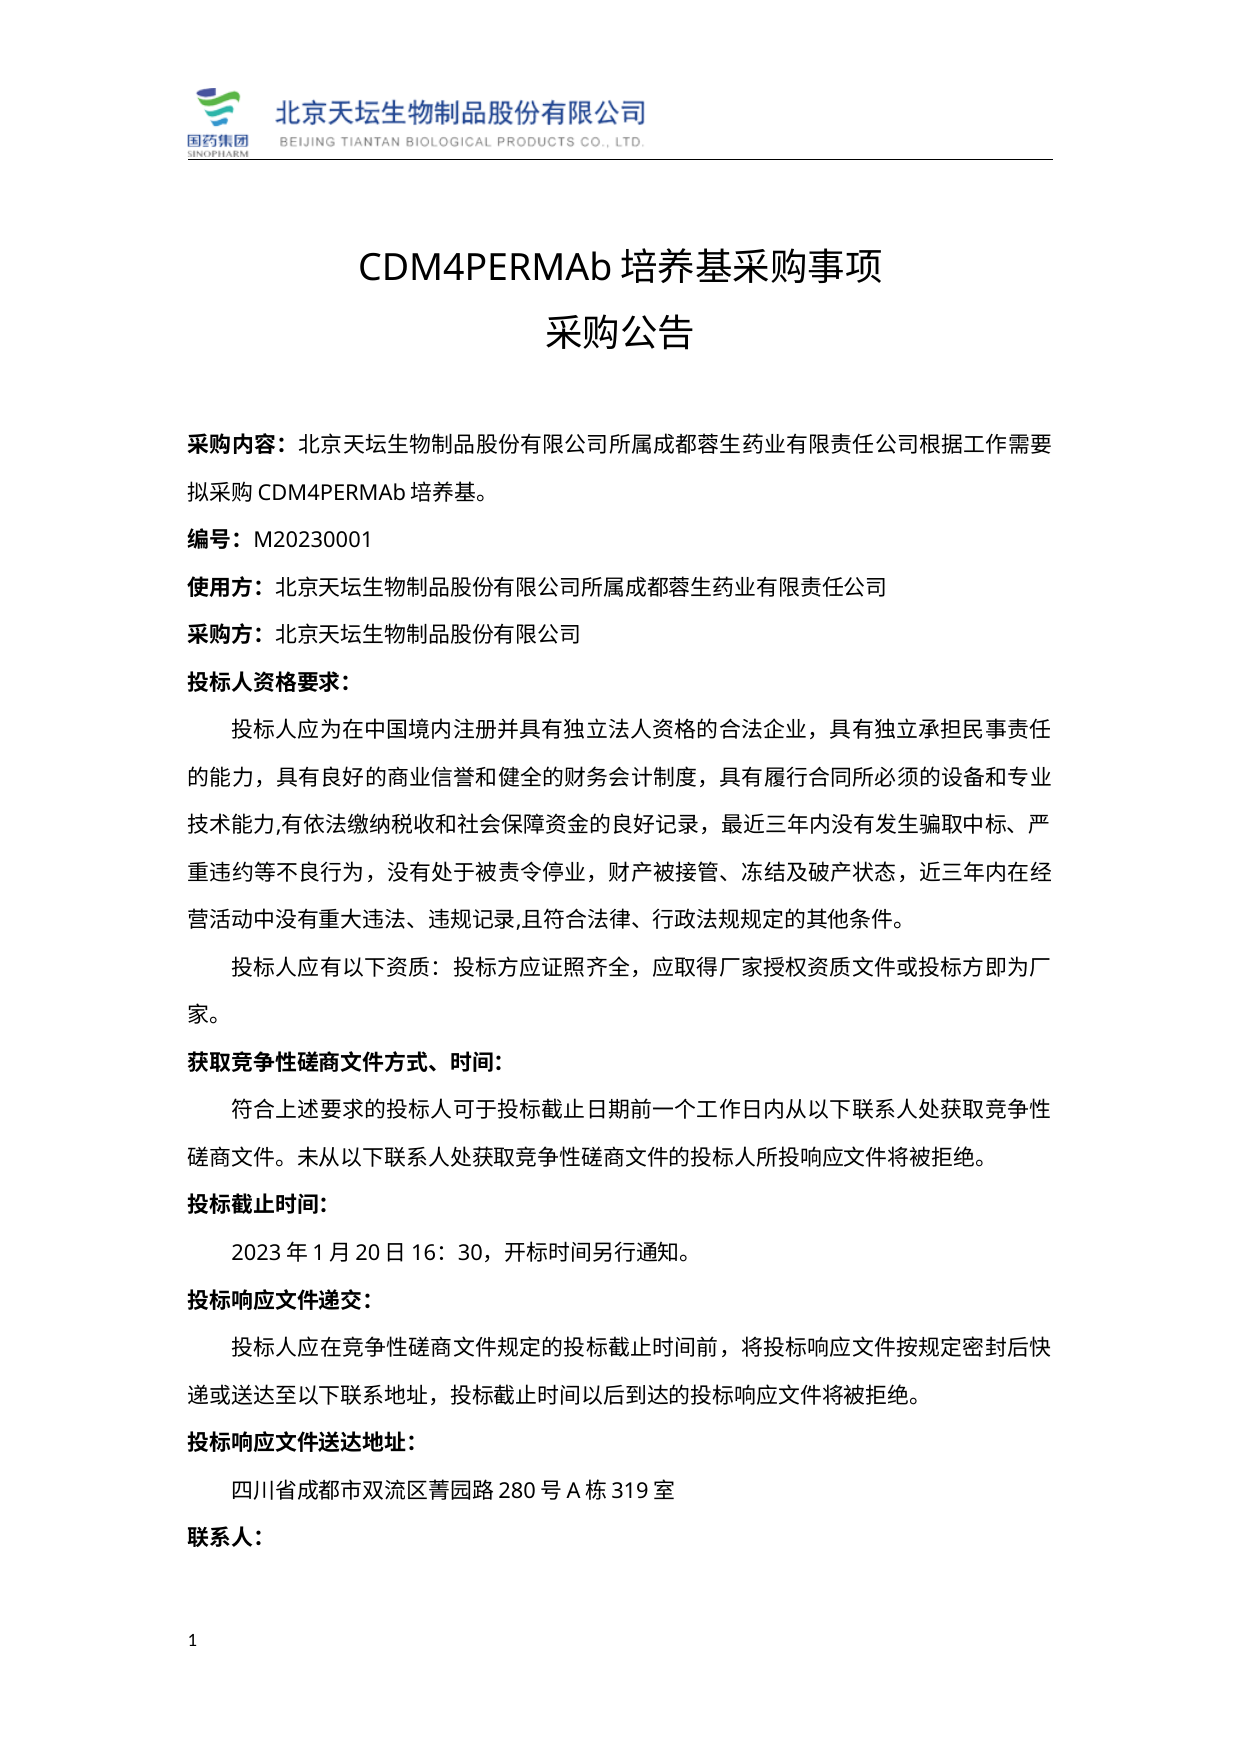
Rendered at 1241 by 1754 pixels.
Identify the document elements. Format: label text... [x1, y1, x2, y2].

text 使用方：北京天坛生物制品股份有限公司所属成都蓉生药业有限责任公司 [187, 570, 1053, 601]
text 采购公告 [187, 297, 1053, 362]
text 投标截止时间： [187, 1187, 1053, 1219]
text 获取竞争性磋商文件方式、时间： [187, 1045, 1053, 1077]
text 2023年1月20日16：30，开标时间另行通知。 [187, 1235, 1053, 1267]
text 投标响应文件递交： [187, 1283, 1053, 1314]
text 投标人应有以下资质：投标方应证照齐全，应取得厂家授权资质文件或投标方即为厂家。 [187, 950, 1053, 1029]
picture [187, 88, 647, 157]
text 编号：M20230001 [187, 522, 1053, 554]
text 投标响应文件送达地址： [187, 1425, 1053, 1457]
list 投标人应为在中国境内注册并具有独立法人资格的合法企业，具有独立承担民事责任的能力，具有良好的商业信誉和健全的财务会计制度，具有履行合同所必须的设备和专业技术能力,有依法缴纳税收和社会保障资金的良好记录，最近三年内没有发生骗取中标、严重违约等不良行为，没有处于被责令停业，财产被接管、冻结及破产状态，近三年内在经营活动中没有重大违法、违规记录,且符合法律、行政法规规定的其他条件。 [187, 712, 1053, 934]
text 投标人资格要求： [187, 665, 1053, 696]
text 符合上述要求的投标人可于投标截止日期前一个工作日内从以下联系人处获取竞争性磋商文件。未从以下联系人处获取竞争性磋商文件的投标人所投响应文件将被拒绝。 [187, 1092, 1053, 1172]
text 四川省成都市双流区菁园路280号A栋319室 [187, 1473, 1053, 1504]
list 投标人应在竞争性磋商文件规定的投标截止时间前，将投标响应文件按规定密封后快递或送达至以下联系地址，投标截止时间以后到达的投标响应文件将被拒绝。 [187, 1330, 1053, 1409]
text 采购方：北京天坛生物制品股份有限公司 [187, 617, 1053, 649]
text 采购内容：北京天坛生物制品股份有限公司所属成都蓉生药业有限责任公司根据工作需要，拟采购CDM4PERMAb培养基。 [187, 427, 1053, 506]
text 联系人： [187, 1520, 1053, 1552]
text CDM4PERMAb培养基采购事项 [187, 232, 1053, 297]
